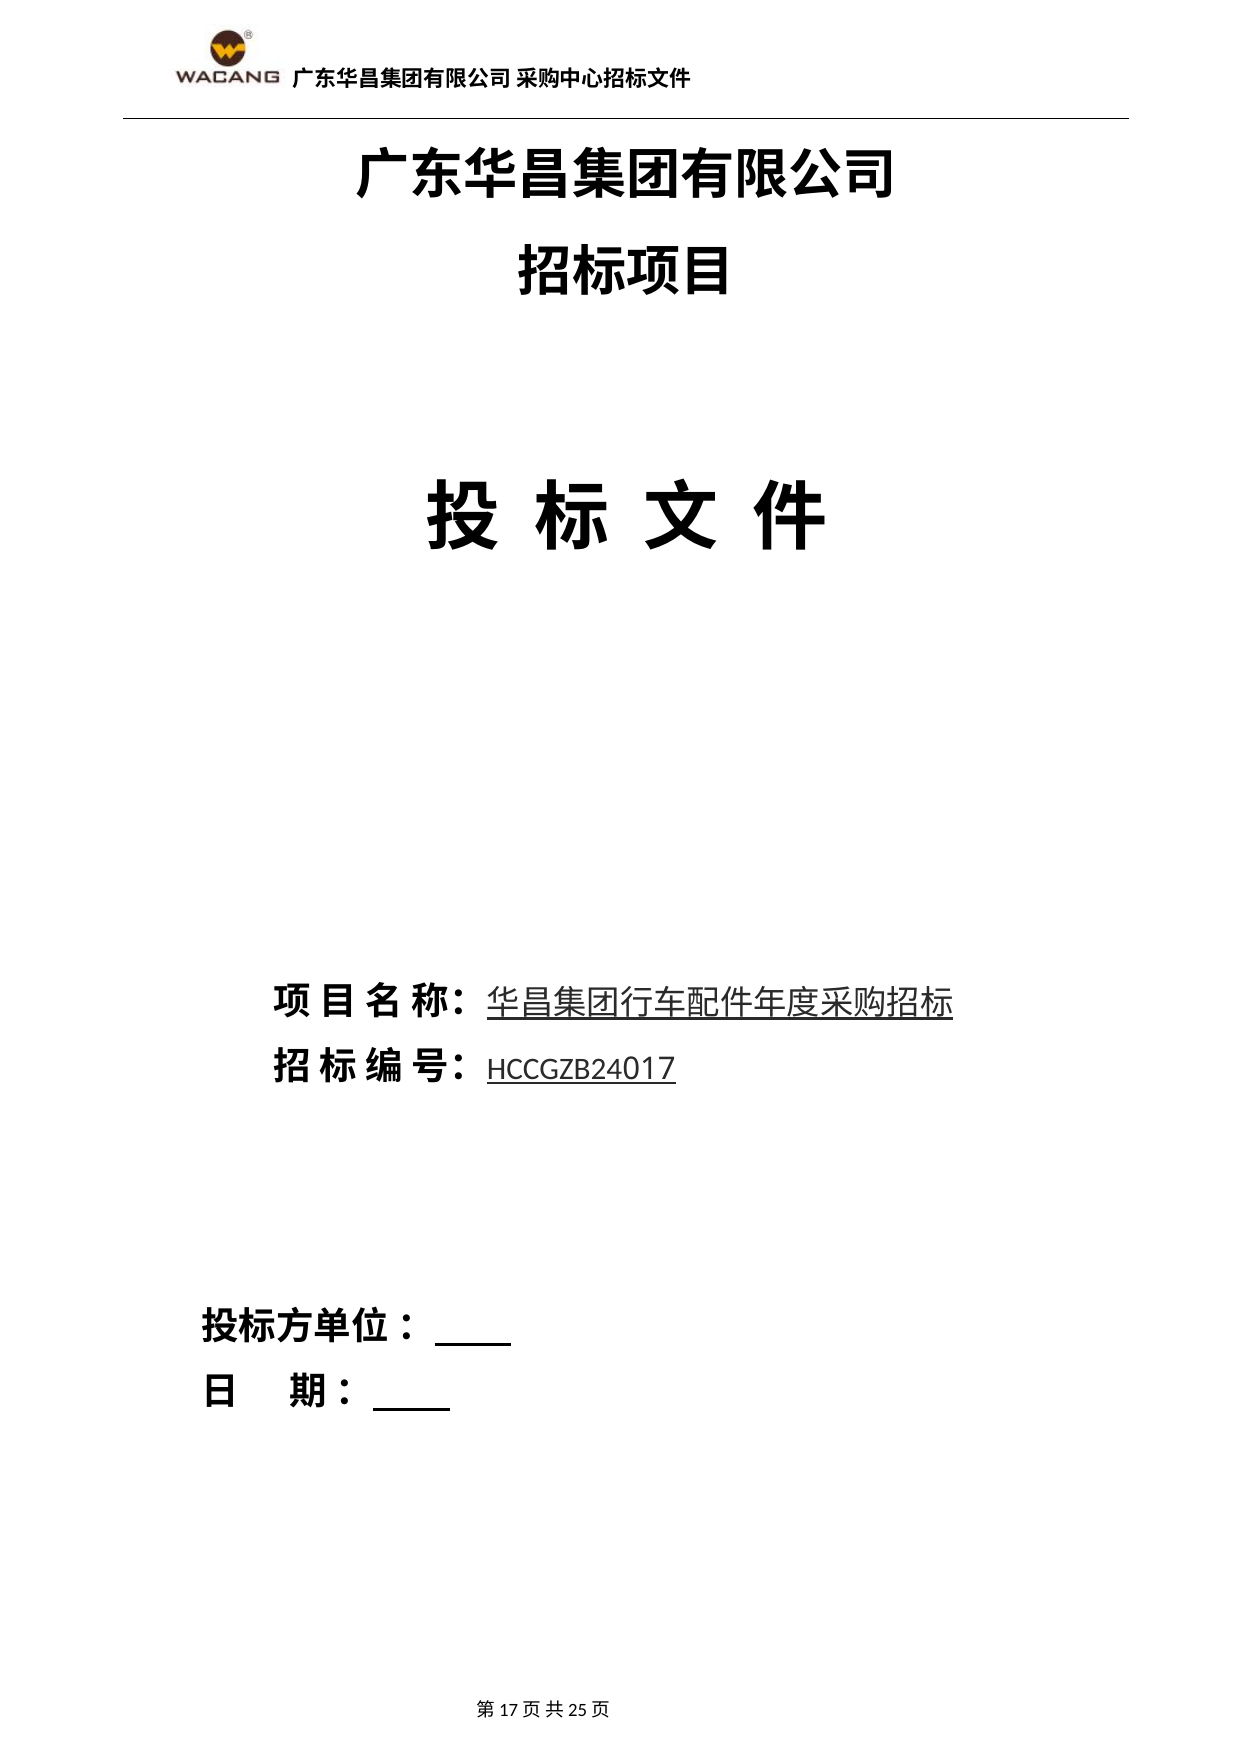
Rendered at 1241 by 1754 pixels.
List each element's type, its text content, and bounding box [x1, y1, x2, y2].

picture [169, 24, 288, 87]
text 日 期 ： [123, 1356, 1129, 1421]
text 投 标 文 件 [123, 446, 1129, 576]
text 招标项目 [123, 218, 1129, 316]
text 招 标 编 号：HCCGZB24017 [123, 1031, 1129, 1096]
text 项 目 名 称：华昌集团行车配件年度采购招标 [123, 966, 1129, 1031]
text 广东华昌集团有限公司 [123, 121, 1129, 218]
text 投标方单位 ： [123, 1291, 1129, 1356]
